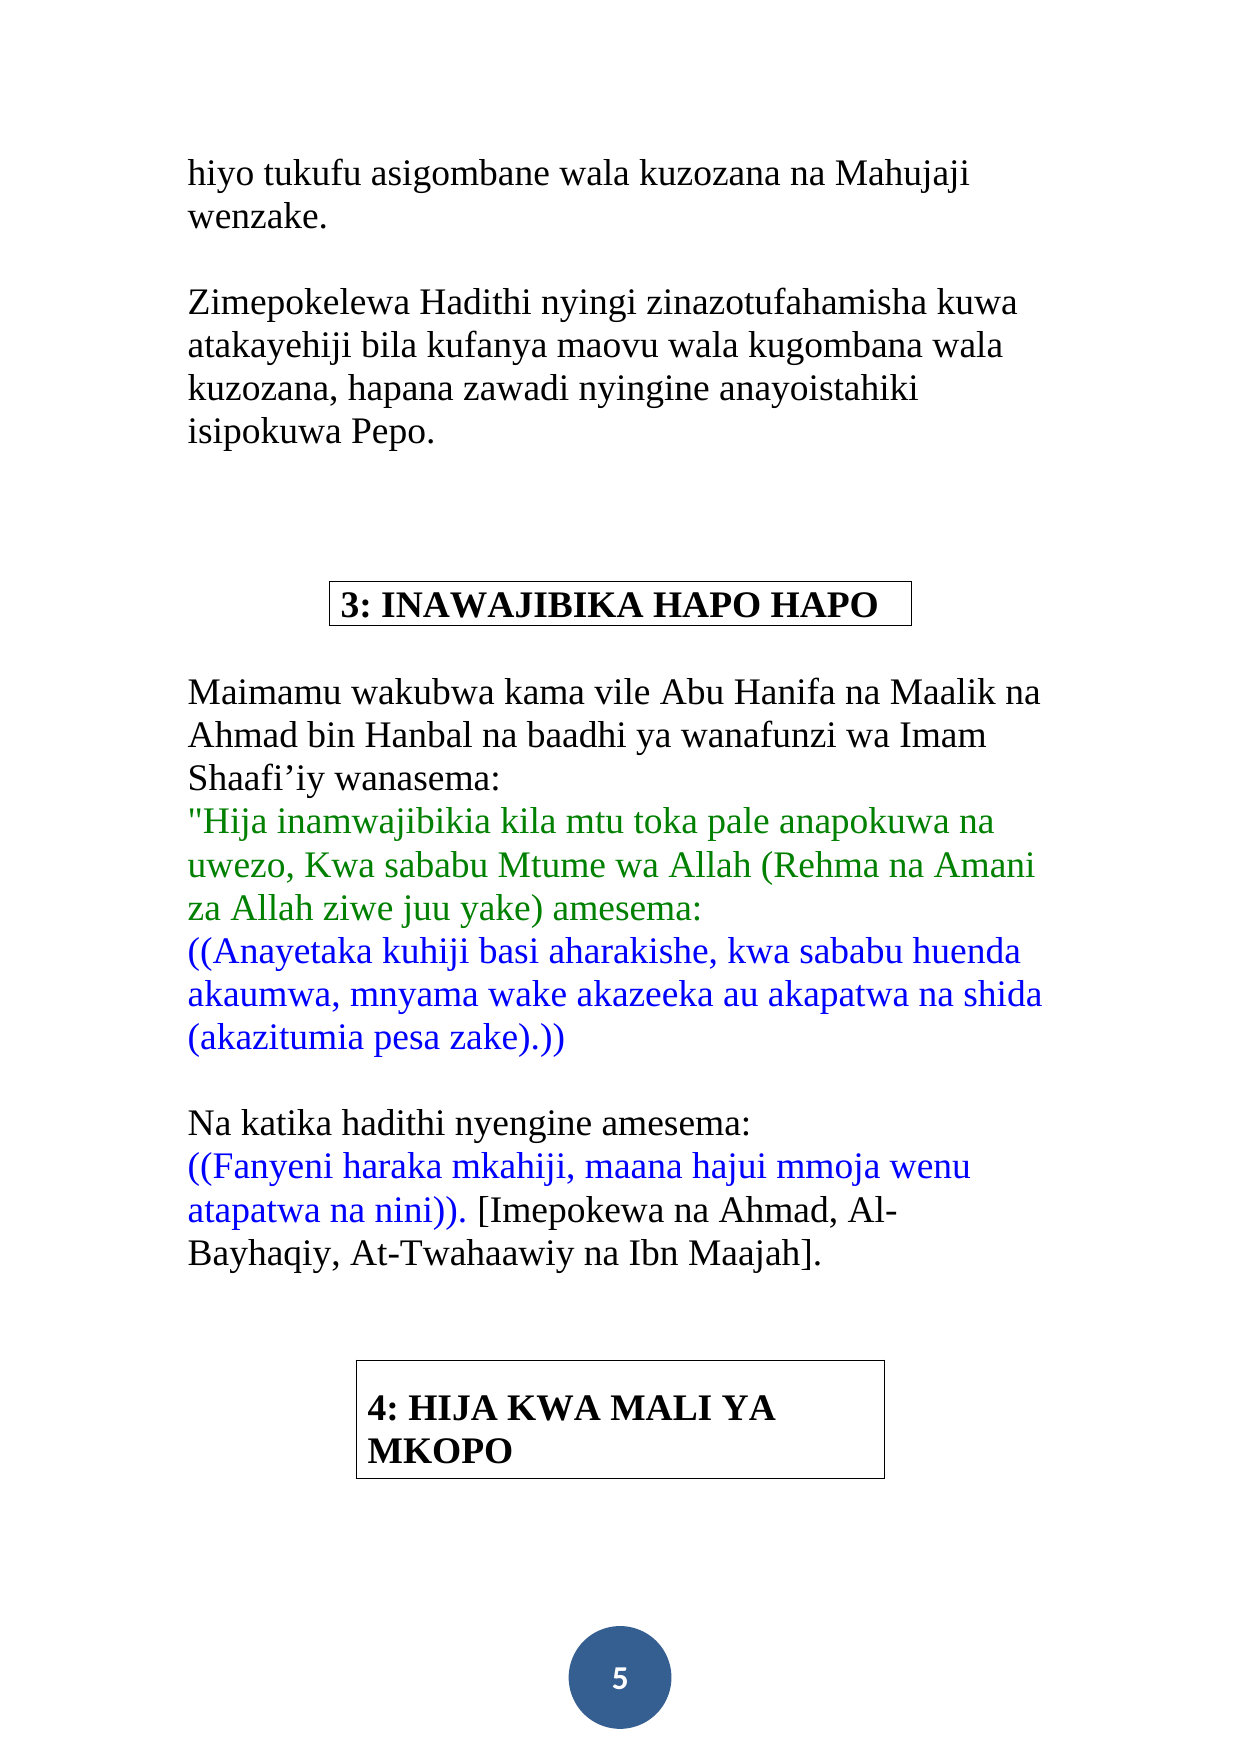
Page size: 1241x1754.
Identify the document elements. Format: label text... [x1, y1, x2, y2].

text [187, 150, 1050, 236]
text Zimepokelewa Hadithi nyingi zinazotufahamisha kuwa atakayehiji bila kufanya maovu wala kugombana wala kuzozana, hapana zawadi nyingine anayoistahiki isipokuwa Pepo. [187, 279, 1050, 452]
text ((Anayetaka kuhiji basi aharakishe, kwa sababu huenda akaumwa, mnyama wake akazeeka au akapatwa na shida (akazitumia pesa zake).)) [187, 928, 1050, 1058]
table_header 4: HIJA KWA MALI YA MKOPO [357, 1361, 884, 1478]
text "Hija inamwajibikia kila mtu toka pale anapokuwa na uwezo, Kwa sababu Mtume wa Allah (Rehma na Amani za Allah ziwe juu yake) amesema: [187, 799, 1050, 928]
text Maimamu wakubwa kama vile Abu Hanifa na Maalik na Ahmad bin Hanbal na baadhi ya wanafunzi wa Imam Shaafi’iy wanasema: [187, 669, 1050, 799]
table_header 3: INAWAJIBIKA HAPO HAPO [330, 582, 911, 625]
text Na katika hadithi nyengine amesema: [187, 1101, 1050, 1144]
text ((Fanyeni haraka mkahiji, maana hajui mmoja wenu atapatwa na nini)). [Imepokewa na Ahmad, Al-Bayhaqiy, At-Twahaawiy na Ibn Maajah]. [187, 1144, 1050, 1273]
